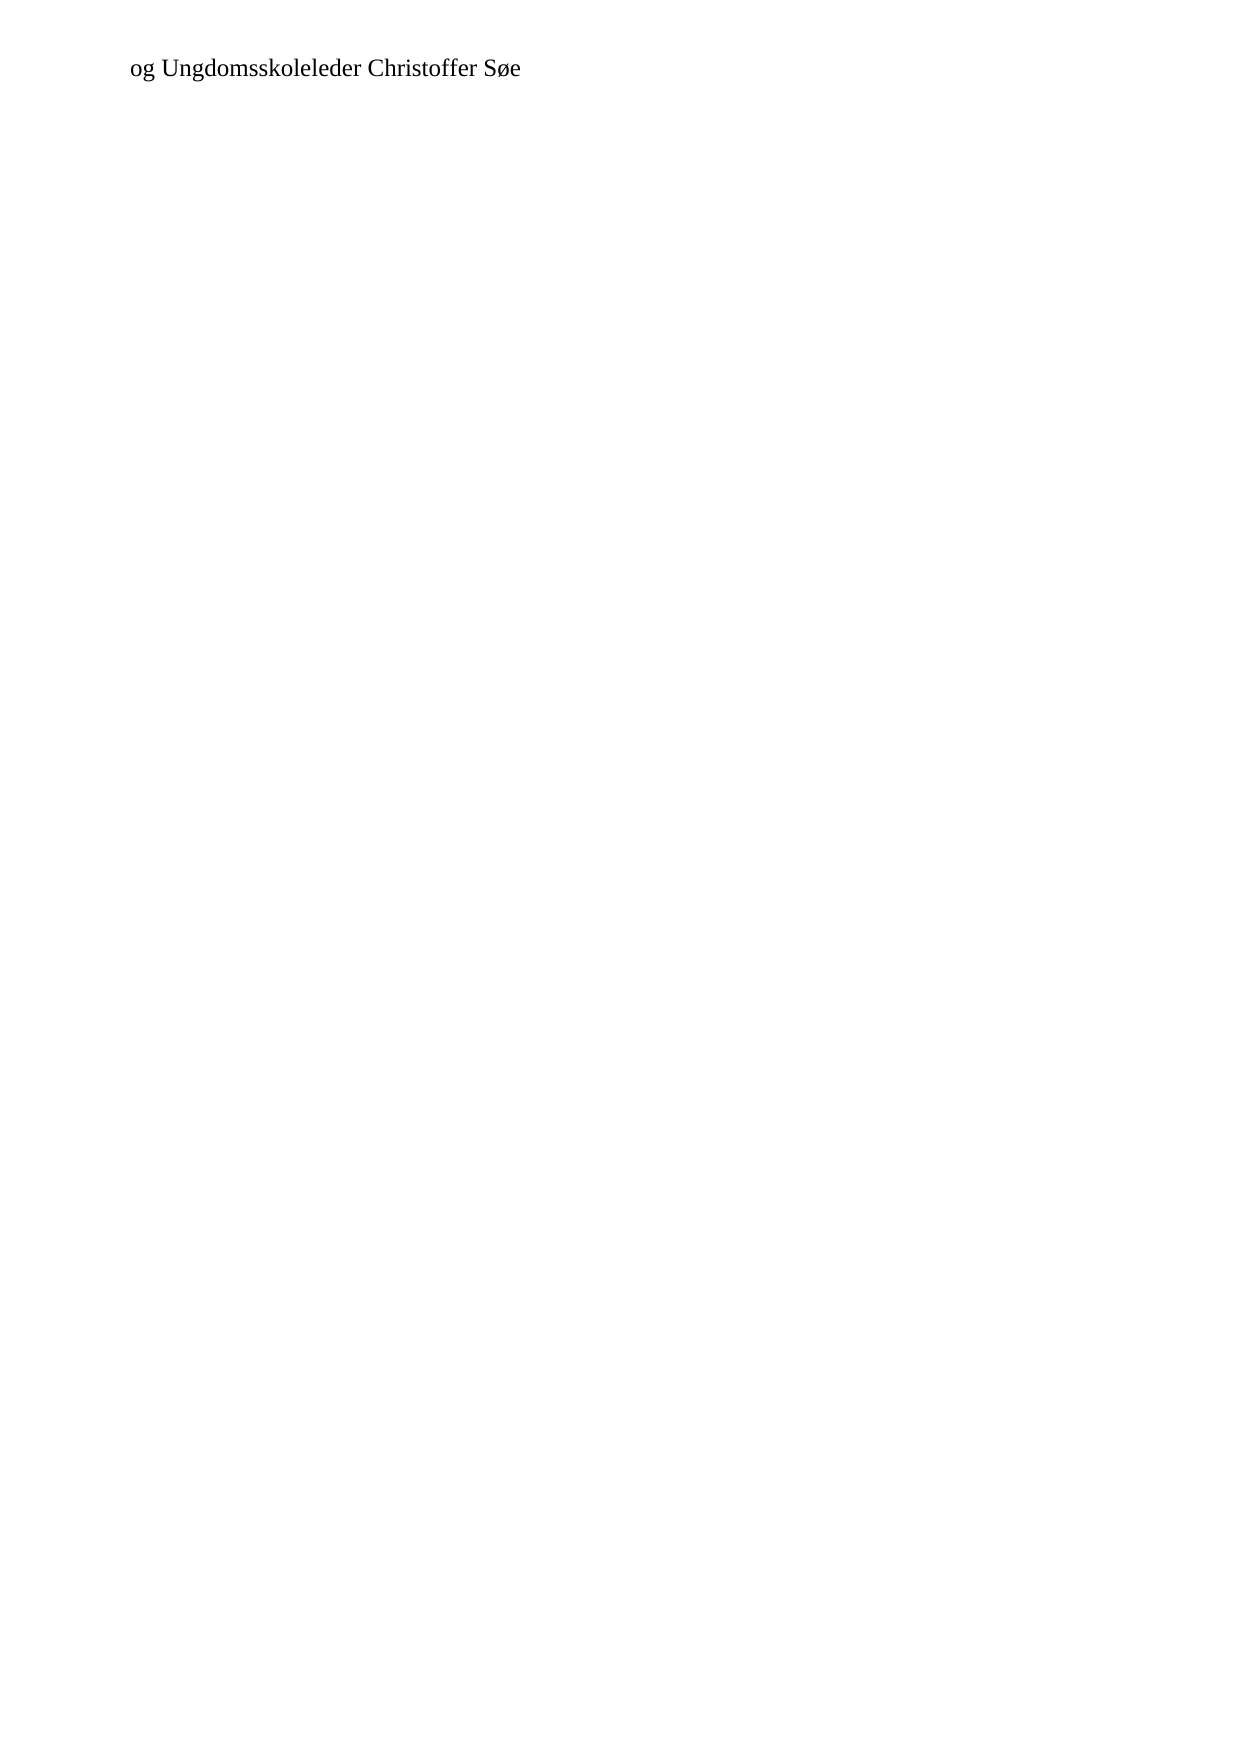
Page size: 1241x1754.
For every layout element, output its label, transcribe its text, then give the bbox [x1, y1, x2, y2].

text og Ungdomsskoleleder Christoffer Søe [130, 53, 1122, 82]
